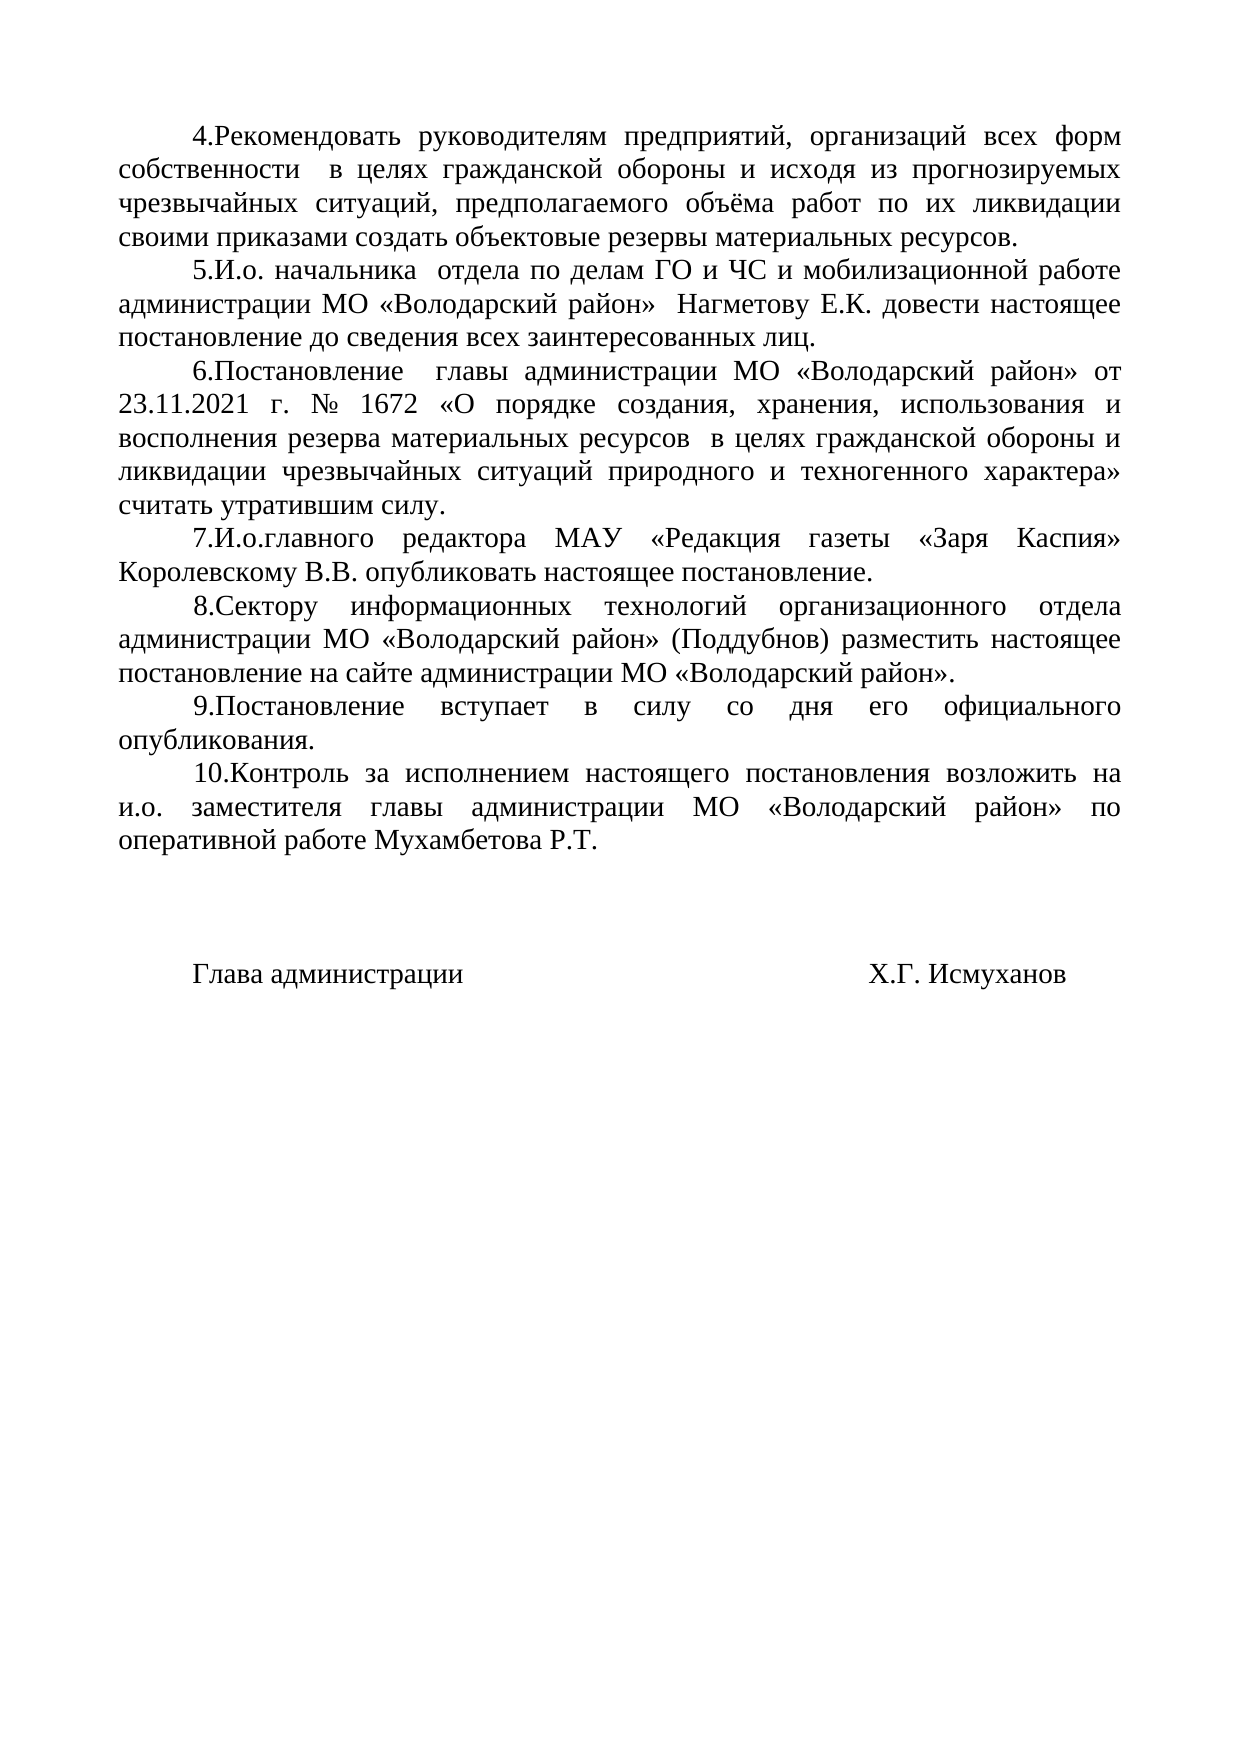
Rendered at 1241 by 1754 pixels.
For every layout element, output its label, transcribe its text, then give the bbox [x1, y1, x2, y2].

text 10.Контроль за исполнением настоящего постановления возложить на и.о. заместителя главы администрации МО «Володарский район» по оперативной работе Мухамбетова Р.Т. [118, 755, 1122, 856]
text 6.Постановление главы администрации МО «Володарский район» от 23.11.2021 г. № 1672 «О порядке создания, хранения, использования и восполнения резерва материальных ресурсов в целях гражданской обороны и ликвидации чрезвычайных ситуаций природного и техногенного характера» считать утратившим силу. [118, 353, 1122, 521]
text 9.Постановление вступает в силу со дня его официального опубликования. [118, 688, 1122, 755]
text 5.И.о. начальника отдела по делам ГО и ЧС и мобилизационной работе администрации МО «Володарский район» Нагметову Е.К. довести настоящее постановление до сведения всех заинтересованных лиц. [118, 252, 1122, 353]
text 7.И.о.главного редактора МАУ «Редакция газеты «Заря Каспия» Королевскому В.В. опубликовать настоящее постановление. [118, 521, 1122, 588]
text 8.Сектору информационных технологий организационного отдела администрации МО «Володарский район» (Поддубнов) разместить настоящее постановление на сайте администрации МО «Володарский район». [118, 588, 1122, 688]
text 4.Рекомендовать руководителям предприятий, организаций всех форм собственности в целях гражданской обороны и исходя из прогнозируемых чрезвычайных ситуаций, предполагаемого объёма работ по их ликвидации своими приказами создать объектовые резервы материальных ресурсов. [118, 118, 1122, 252]
text Глава администрации Х.Г. Исмуханов [118, 957, 1122, 990]
